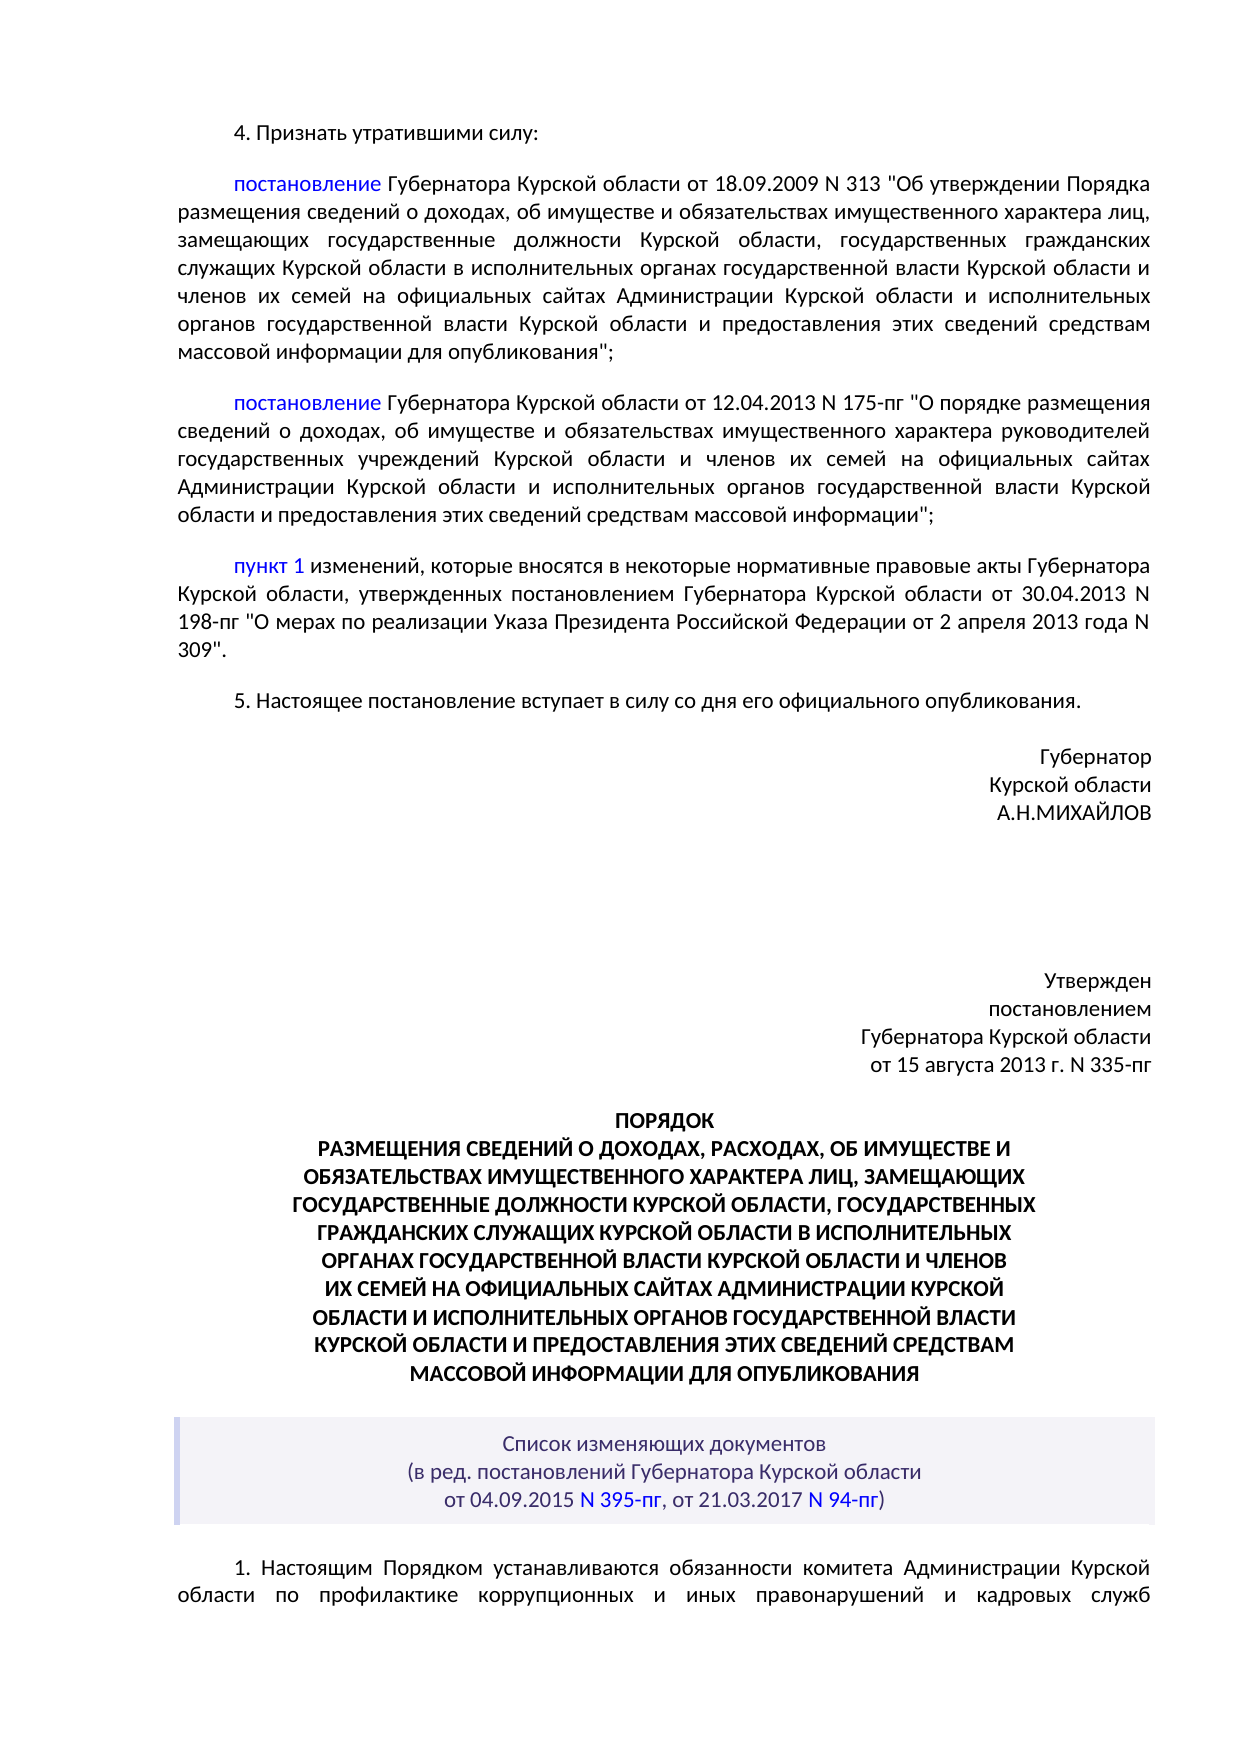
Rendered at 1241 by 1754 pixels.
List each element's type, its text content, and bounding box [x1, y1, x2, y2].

text Утвержден [177, 966, 1152, 994]
text 5. Настоящее постановление вступает в силу со дня его официального опубликования. [177, 686, 1152, 714]
title ОБЛАСТИ И ИСПОЛНИТЕЛЬНЫХ ОРГАНОВ ГОСУДАРСТВЕННОЙ ВЛАСТИ [177, 1303, 1152, 1331]
text постановление Губернатора Курской области от 18.09.2009 N 313 "Об утверждении Порядка размещения сведений о доходах, об имуществе и обязательствах имущественного характера лиц, замещающих государственные должности Курской области, государственных гражданских служащих Курской области в исполнительных органах государственной власти Курской области и членов их семей на официальных сайтах Администрации Курской области и исполнительных органов государственной власти Курской области и предоставления этих сведений средствам массовой информации для опубликования"; [177, 169, 1152, 365]
title КУРСКОЙ ОБЛАСТИ И ПРЕДОСТАВЛЕНИЯ ЭТИХ СВЕДЕНИЙ СРЕДСТВАМ [177, 1331, 1152, 1359]
title МАССОВОЙ ИНФОРМАЦИИ ДЛЯ ОПУБЛИКОВАНИЯ [177, 1359, 1152, 1387]
text постановлением [177, 994, 1152, 1022]
title ИХ СЕМЕЙ НА ОФИЦИАЛЬНЫХ САЙТАХ АДМИНИСТРАЦИИ КУРСКОЙ [177, 1274, 1152, 1303]
text 4. Признать утратившими силу: [177, 118, 1152, 146]
title РАЗМЕЩЕНИЯ СВЕДЕНИЙ О ДОХОДАХ, РАСХОДАХ, ОБ ИМУЩЕСТВЕ И [177, 1134, 1152, 1162]
title ПОРЯДОК [177, 1106, 1152, 1134]
table_header Список изменяющих документов (в ред. постановлений Губернатора Курской области от 04.09.2015 N 395-пг, от 21.03.2017 N 94-пг) [180, 1417, 1149, 1524]
title ГРАЖДАНСКИХ СЛУЖАЩИХ КУРСКОЙ ОБЛАСТИ В ИСПОЛНИТЕЛЬНЫХ [177, 1218, 1152, 1247]
text Губернатора Курской области [177, 1022, 1152, 1050]
text пункт 1 изменений, которые вносятся в некоторые нормативные правовые акты Губернатора Курской области, утвержденных постановлением Губернатора Курской области от 30.04.2013 N 198-пг "О мерах по реализации Указа Президента Российской Федерации от 2 апреля 2013 года N 309". [177, 551, 1152, 663]
title ГОСУДАРСТВЕННЫЕ ДОЛЖНОСТИ КУРСКОЙ ОБЛАСТИ, ГОСУДАРСТВЕННЫХ [177, 1191, 1152, 1218]
text А.Н.МИХАЙЛОВ [177, 798, 1152, 826]
title ОРГАНАХ ГОСУДАРСТВЕННОЙ ВЛАСТИ КУРСКОЙ ОБЛАСТИ И ЧЛЕНОВ [177, 1247, 1152, 1274]
text постановление Губернатора Курской области от 12.04.2013 N 175-пг "О порядке размещения сведений о доходах, об имуществе и обязательствах имущественного характера руководителей государственных учреждений Курской области и членов их семей на официальных сайтах Администрации Курской области и исполнительных органов государственной власти Курской области и предоставления этих сведений средствам массовой информации"; [177, 388, 1152, 528]
title ОБЯЗАТЕЛЬСТВАХ ИМУЩЕСТВЕННОГО ХАРАКТЕРА ЛИЦ, ЗАМЕЩАЮЩИХ [177, 1162, 1152, 1191]
text от 15 августа 2013 г. N 335-пг [177, 1050, 1152, 1078]
text Курской области [177, 770, 1152, 798]
text Губернатор [177, 742, 1152, 770]
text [177, 1553, 1152, 1609]
